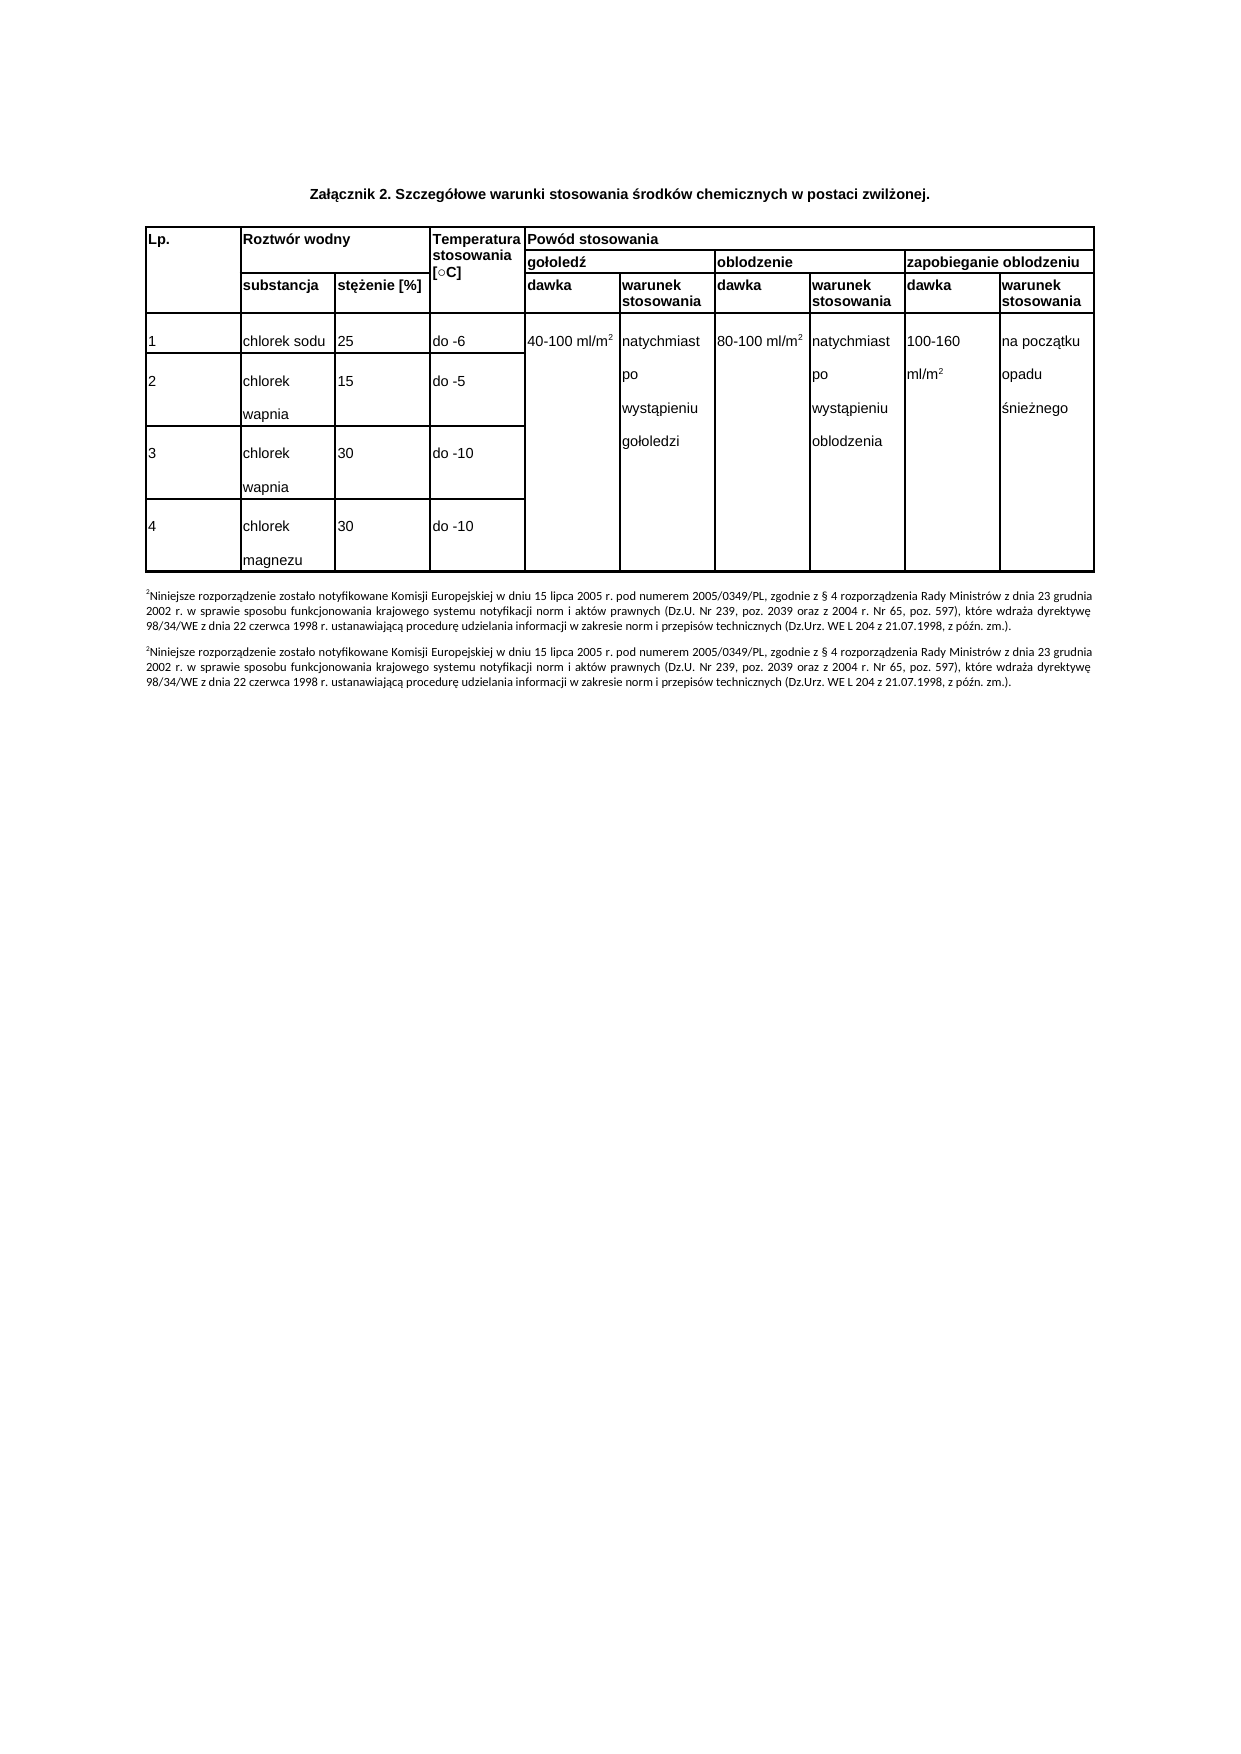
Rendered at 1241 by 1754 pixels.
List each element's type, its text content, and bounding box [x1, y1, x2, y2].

text 2Niniejsze rozporządzenie zostało notyfikowane Komisji Europejskiej w dniu 15 lipca 2005 r. pod numerem 2005/0349/PL, zgodnie z § 4 rozporządzenia Rady Ministrów z dnia 23 grudnia 2002 r. w sprawie sposobu funkcjonowania krajowego systemu notyfikacji norm i aktów prawnych (Dz.U. Nr 239, poz. 2039 oraz z 2004 r. Nr 65, poz. 597), które wdraża dyrektywę 98/34/WE z dnia 22 czerwca 1998 r. ustanawiającą procedurę udzielania informacji w zakresie norm i przepisów technicznych (Dz.Urz. WE L 204 z 21.07.1998, z późn. zm.). [146, 644, 1094, 690]
table_cell natychmiast po wystąpieniu gołoledzi [621, 314, 714, 570]
table_cell oblodzenie [716, 251, 904, 272]
table_cell natychmiast po wystąpieniu oblodzenia [811, 314, 904, 570]
table_cell do -10 [431, 500, 524, 570]
table_cell warunek stosowania [811, 274, 904, 312]
table_cell do -10 [431, 427, 524, 497]
table_cell 2 [147, 354, 240, 424]
table_cell stężenie [%] [336, 274, 429, 312]
table_cell substancja [242, 274, 334, 312]
table_cell gołoledź [526, 251, 714, 272]
table_cell warunek stosowania [621, 274, 714, 312]
table_cell 100-160 ml/m2 [906, 314, 999, 570]
table_cell dawka [906, 274, 999, 312]
table_cell 30 [336, 427, 429, 497]
table_header Temperatura stosowania [○C] [431, 228, 524, 312]
text Załącznik 2. Szczegółowe warunki stosowania środków chemicznych w postaci zwilżonej. [146, 183, 1094, 202]
table_cell 1 [147, 314, 240, 352]
table_cell dawka [526, 274, 619, 312]
table_cell na początku opadu śnieżnego [1001, 314, 1093, 570]
table_header Powód stosowania [526, 228, 1093, 249]
table_header Roztwór wodny [242, 228, 429, 272]
table_cell 3 [147, 427, 240, 497]
table_cell 30 [336, 500, 429, 570]
table_cell zapobieganie oblodzeniu [906, 251, 1093, 272]
table_cell do -5 [431, 354, 524, 424]
table_cell 4 [147, 500, 240, 570]
table_cell chlorek sodu [242, 314, 334, 352]
table_header Lp. [147, 228, 240, 312]
table_cell dawka [716, 274, 809, 312]
table_cell chlorek wapnia [242, 427, 334, 497]
table_cell 25 [336, 314, 429, 352]
table_cell chlorek magnezu [242, 500, 334, 570]
text 2Niniejsze rozporządzenie zostało notyfikowane Komisji Europejskiej w dniu 15 lipca 2005 r. pod numerem 2005/0349/PL, zgodnie z § 4 rozporządzenia Rady Ministrów z dnia 23 grudnia 2002 r. w sprawie sposobu funkcjonowania krajowego systemu notyfikacji norm i aktów prawnych (Dz.U. Nr 239, poz. 2039 oraz z 2004 r. Nr 65, poz. 597), które wdraża dyrektywę 98/34/WE z dnia 22 czerwca 1998 r. ustanawiającą procedurę udzielania informacji w zakresie norm i przepisów technicznych (Dz.Urz. WE L 204 z 21.07.1998, z późn. zm.). [146, 588, 1094, 634]
table_cell 15 [336, 354, 429, 424]
table_cell 80-100 ml/m2 [716, 314, 809, 570]
table_cell 40-100 ml/m2 [526, 314, 619, 570]
table_cell do -6 [431, 314, 524, 352]
table_cell chlorek wapnia [242, 354, 334, 424]
table_cell warunek stosowania [1001, 274, 1093, 312]
